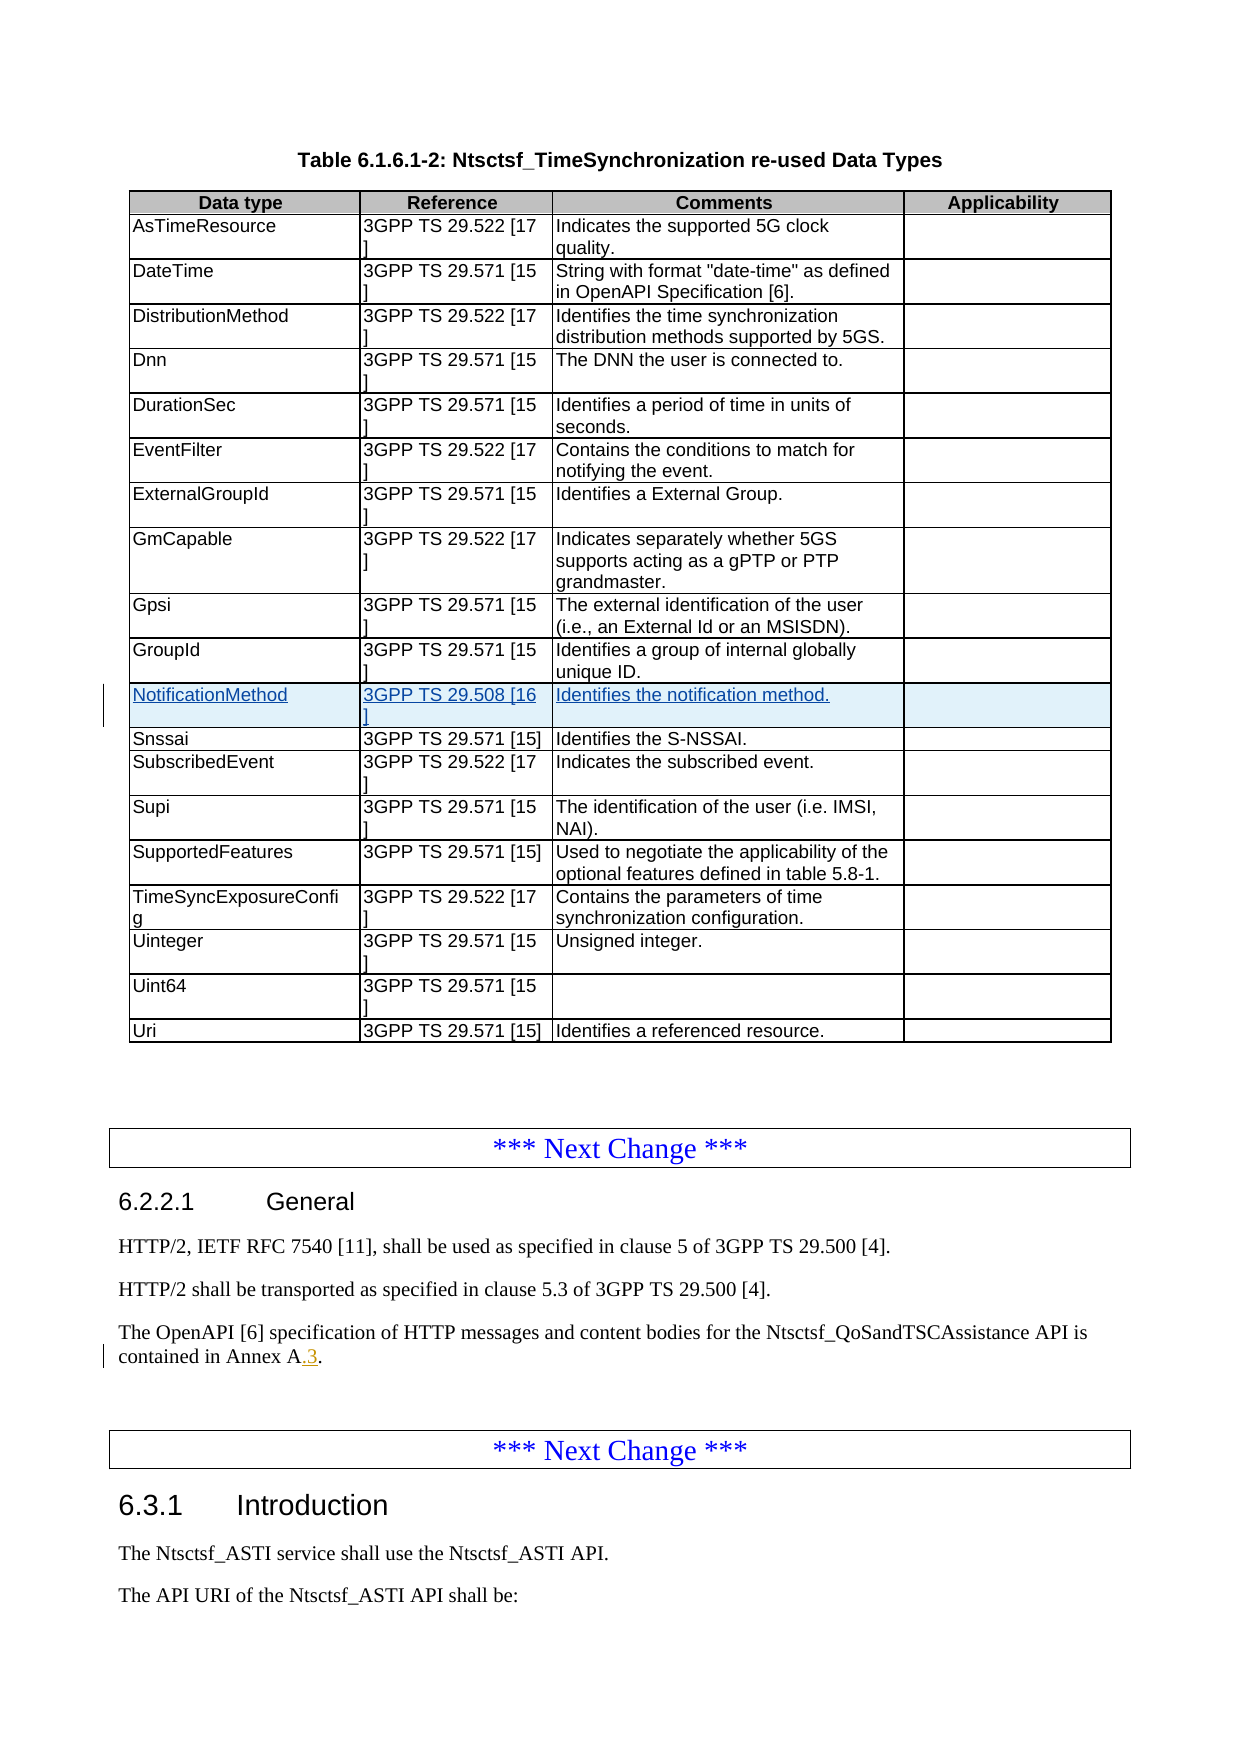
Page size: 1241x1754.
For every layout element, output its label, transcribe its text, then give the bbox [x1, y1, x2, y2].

table_cell Identifies a External Group. [553, 483, 903, 526]
table_cell Indicates the subscribed event. [553, 751, 903, 794]
table_cell 3GPP TS 29.571 [15] [361, 796, 552, 839]
table_cell 3GPP TS 29.571 [15] [361, 349, 552, 392]
table_cell Unsigned integer. [553, 930, 903, 973]
table_cell 3GPP TS 29.571 [15] [361, 483, 552, 526]
table_cell 3GPP TS 29.571 [15] [361, 594, 552, 637]
table_cell Used to negotiate the applicability of the optional features defined in table 5.8-1. [553, 841, 903, 884]
text HTTP/2 shall be transported as specified in clause 5.3 of 3GPP TS 29.500 [4]. [118, 1277, 1122, 1301]
table_cell [905, 439, 1110, 482]
table_cell 3GPP TS 29.571 [15] [361, 639, 552, 682]
table_cell Supi [130, 796, 359, 839]
table_header Data type [130, 192, 359, 213]
table_cell String with format "date-time" as defined in OpenAPI Specification [6]. [553, 260, 903, 303]
table_cell GmCapable [130, 528, 359, 593]
table_cell [905, 215, 1110, 258]
table_cell 3GPP TS 29.522 [17] [361, 751, 552, 794]
table_cell 3GPP TS 29.571 [15] [361, 260, 552, 303]
table_cell 3GPP TS 29.571 [15] [361, 728, 552, 750]
table_cell 3GPP TS 29.522 [17] [361, 439, 552, 482]
table_cell [905, 975, 1110, 1018]
table_cell Uint64 [130, 975, 359, 1018]
table_cell Identifies a group of internal globally unique ID. [553, 639, 903, 682]
table_cell The DNN the user is connected to. [553, 349, 903, 392]
table_cell Indicates separately whether 5GS supports acting as a gPTP or PTP grandmaster. [553, 528, 903, 593]
table_cell SupportedFeatures [130, 841, 359, 884]
table_cell 3GPP TS 29.571 [15] [361, 394, 552, 437]
table_cell [905, 349, 1110, 392]
table_cell Identifies a referenced resource. [553, 1020, 903, 1041]
table_cell [553, 975, 903, 1018]
table_cell DurationSec [130, 394, 359, 437]
table_header Reference [361, 192, 552, 213]
text HTTP/2, IETF RFC 7540 [11], shall be used as specified in clause 5 of 3GPP TS 29.500 [4]. [118, 1234, 1122, 1258]
text The OpenAPI [6] specification of HTTP messages and content bodies for the Ntsctsf_QoSandTSCAssistance API is contained in Annex A. [118, 1320, 1122, 1368]
table_cell [905, 639, 1110, 682]
table_cell TimeSyncExposureConfig [130, 886, 359, 928]
table_cell The external identification of the user (i.e., an External Id or an MSISDN). [553, 594, 903, 637]
table_cell Contains the parameters of time synchronization configuration. [553, 886, 903, 928]
table_cell ExternalGroupId [130, 483, 359, 526]
table_cell 3GPP TS 29.571 [15] [361, 975, 552, 1018]
table_cell [905, 528, 1110, 593]
table_cell [905, 305, 1110, 348]
text *** Next Change *** [110, 1129, 1130, 1167]
table_cell DistributionMethod [130, 305, 359, 348]
table_cell Contains the conditions to match for notifying the event. [553, 439, 903, 482]
table_cell The identification of the user (i.e. IMSI, NAI). [553, 796, 903, 839]
table_cell 3GPP TS 29.522 [17] [361, 305, 552, 348]
table_cell Gpsi [130, 594, 359, 637]
table_cell [905, 728, 1110, 750]
table_cell [905, 751, 1110, 794]
table_cell Indicates the supported 5G clock quality. [553, 215, 903, 258]
table_cell Identifies the S-NSSAI. [553, 728, 903, 750]
table_cell DateTime [130, 260, 359, 303]
table_cell [905, 483, 1110, 526]
table_cell EventFilter [130, 439, 359, 482]
table_cell [905, 886, 1110, 928]
table_cell [905, 594, 1110, 637]
table_cell SubscribedEvent [130, 751, 359, 794]
table_cell Identifies a period of time in units of seconds. [553, 394, 903, 437]
table_cell [905, 930, 1110, 973]
table_cell 3GPP TS 29.522 [17] [361, 886, 552, 928]
table_cell Uri [130, 1020, 359, 1041]
table_cell [905, 394, 1110, 437]
table_cell Identifies the time synchronization distribution methods supported by 5GS. [553, 305, 903, 348]
subtitle 6.2.2.1 General [118, 1187, 1122, 1216]
text *** Next Change *** [110, 1431, 1130, 1468]
table_cell [905, 260, 1110, 303]
table_cell Dnn [130, 349, 359, 392]
subtitle 6.3.1 Introduction [118, 1488, 1122, 1522]
text The Ntsctsf_ASTI service shall use the Ntsctsf_ASTI API. [118, 1540, 1122, 1564]
table_cell [905, 796, 1110, 839]
table_cell 3GPP TS 29.522 [17] [361, 528, 552, 593]
table_cell Snssai [130, 728, 359, 750]
table_header Applicability [905, 192, 1110, 213]
table_cell AsTimeResource [130, 215, 359, 258]
text Table 6.1.6.1-2: Ntsctsf_TimeSynchronization re-used Data Types [118, 148, 1122, 172]
table_header Comments [553, 192, 903, 213]
table_cell 3GPP TS 29.522 [17] [361, 215, 552, 258]
table_cell Uinteger [130, 930, 359, 973]
table_cell [905, 841, 1110, 884]
table_cell [905, 1020, 1110, 1041]
table_cell 3GPP TS 29.571 [15] [361, 930, 552, 973]
table_cell 3GPP TS 29.571 [15] [361, 1020, 552, 1041]
text The API URI of the Ntsctsf_ASTI API shall be: [118, 1583, 1122, 1607]
table_cell GroupId [130, 639, 359, 682]
table_cell 3GPP TS 29.571 [15] [361, 841, 552, 884]
